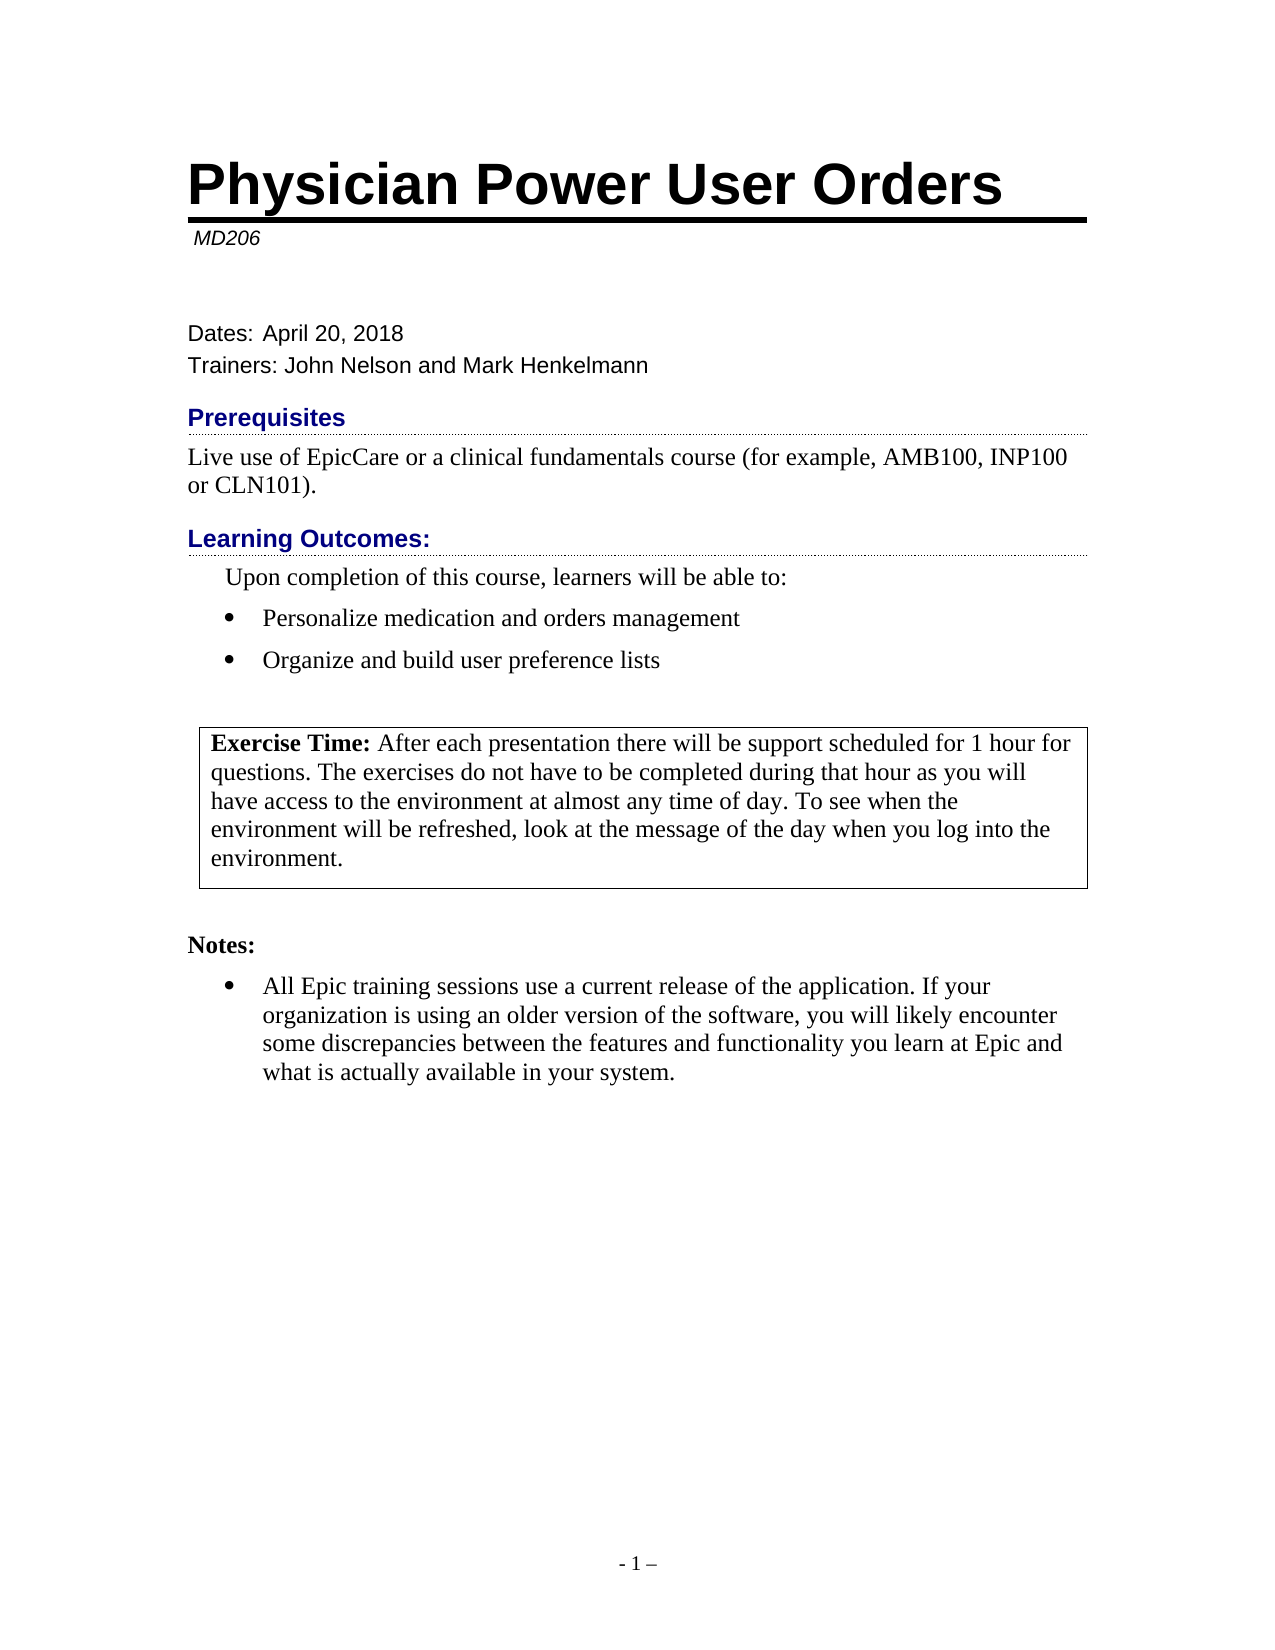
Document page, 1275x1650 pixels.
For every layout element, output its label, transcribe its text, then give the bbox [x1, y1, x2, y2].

text MD206 [187, 218, 1087, 249]
subtitle Prerequisites [187, 403, 1087, 435]
list All Epic training sessions use a current release of the application. If your organization is using an older version of the software, you will likely encounter some discrepancies between the features and functionality you learn at Epic and what is actually available in your system. [225, 971, 1087, 1086]
subtitle Physician Power User Orders [187, 150, 1275, 217]
subtitle Learning Outcomes: [187, 524, 1087, 556]
list Organize and build user preference lists [225, 645, 1087, 673]
subtitle Trainers: John Nelson and Mark Henkelmann [187, 352, 1087, 378]
subtitle Dates: April 20, 2018 [187, 319, 1087, 346]
text Upon completion of this course, learners will be able to: [225, 562, 1087, 591]
table_header Exercise Time: After each presentation there will be support scheduled for 1 hour for questions. The exercises do not have to be completed during that hour as you will have access to the environment at almost any time of day. To see when the environment will be refreshed, look at the message of the day when you log into the environment. [200, 728, 1087, 887]
text Notes: [187, 930, 1087, 958]
text Live use of EpicCare or a clinical fundamentals course (for example, AMB100, INP100 or CLN101). [187, 442, 1087, 499]
list Personalize medication and orders management [225, 603, 1087, 632]
